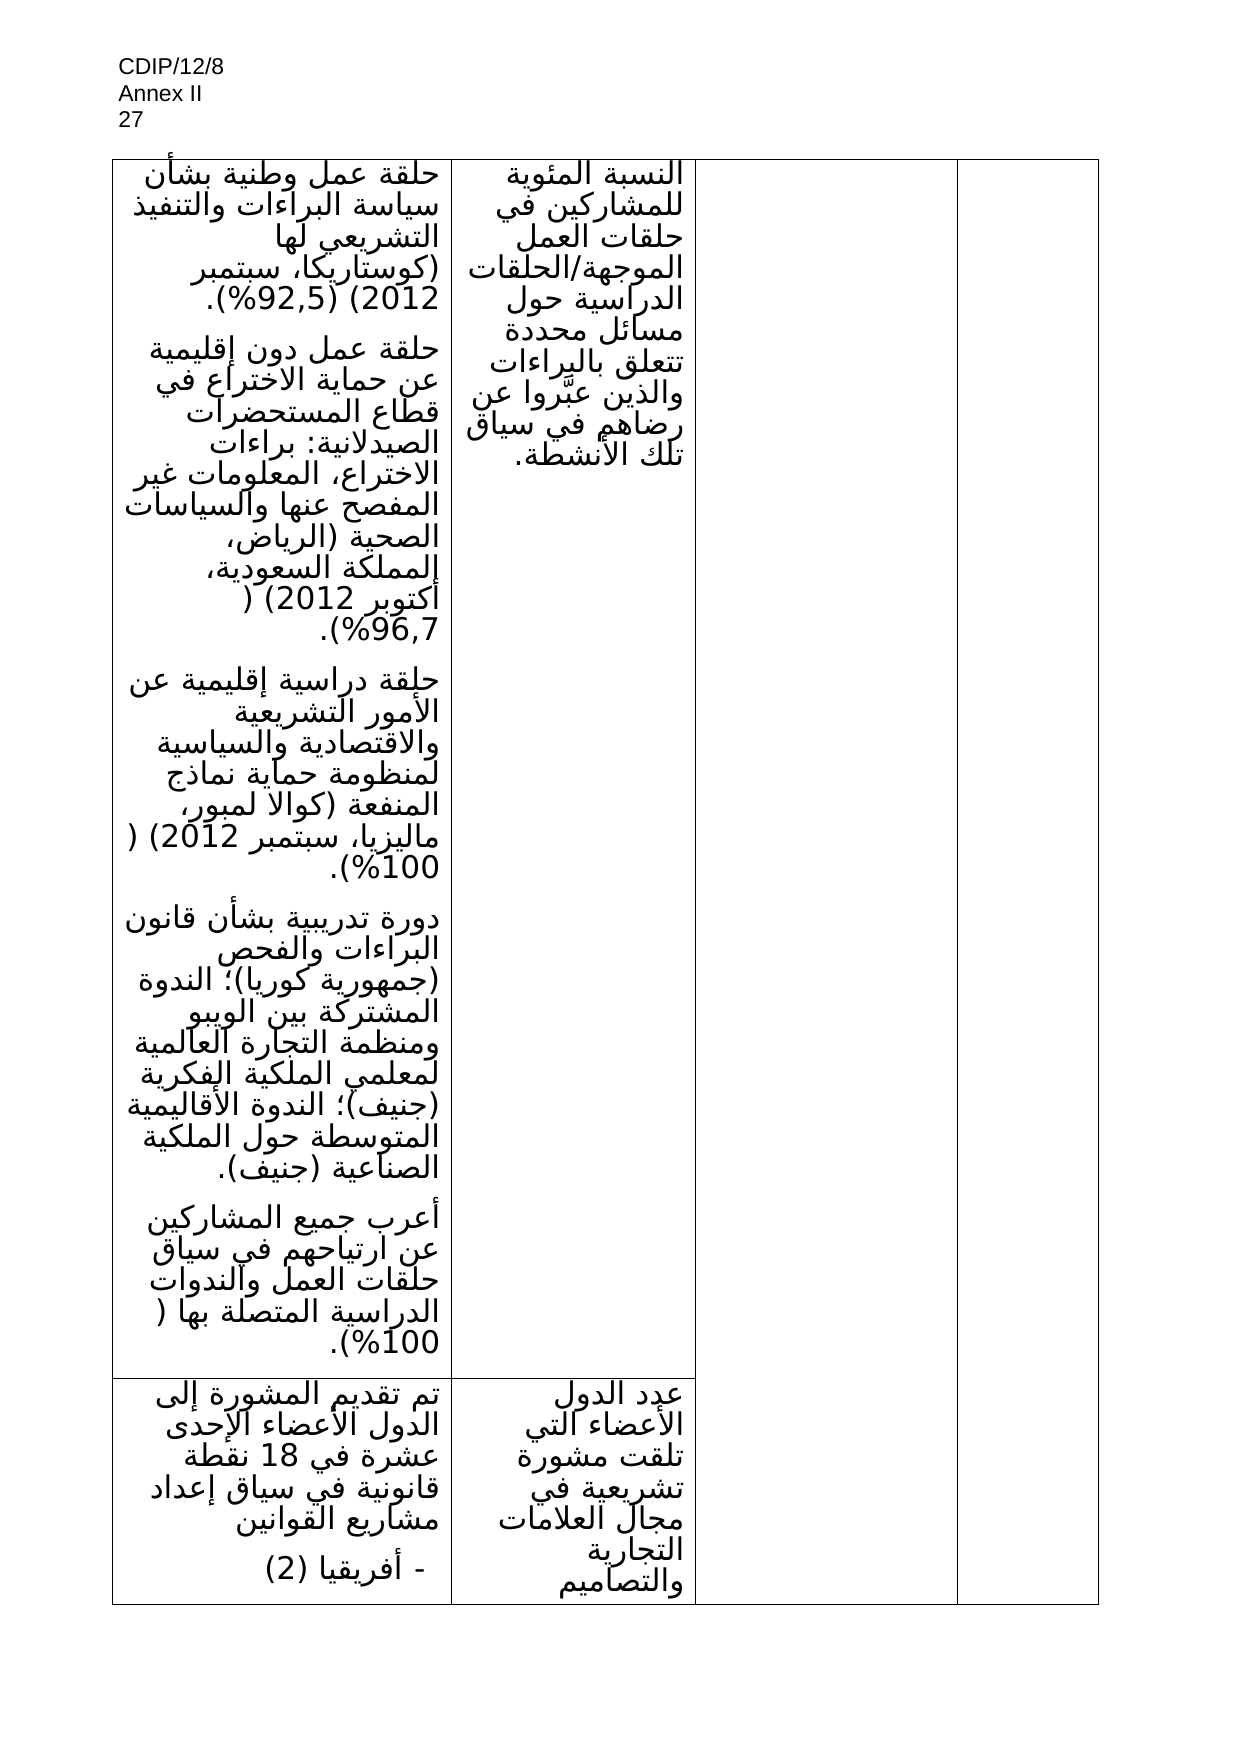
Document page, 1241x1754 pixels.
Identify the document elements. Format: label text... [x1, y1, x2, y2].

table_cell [113, 1379, 451, 1604]
table_cell حلقة عمل وطنية بشأن سياسة البراءات والتنفيذ التشريعي لها (كوستاريكا، سبتمبر2012) (92,5%). حلقة عمل دون إقليمية عن حماية الاختراع في قطاع المستحضرات الصيدلانية: براءات الاختراع، المعلومات غير المفصح عنها والسياسات الصحية (الرياض، المملكة السعودية، أكتوبر 2012) (96,7%). حلقة دراسية إقليمية عن الأمور التشريعية والاقتصادية والسياسية لمنظومة حماية نماذج المنفعة (كوالا لمبور، ماليزيا، سبتمبر 2012) (100%). دورة تدريبية بشأن قانون البراءات والفحص (جمهورية كوريا)؛ الندوة المشتركة بين الويبو ومنظمة التجارة العالمية لمعلمي الملكية الفكرية (جنيف)؛ الندوة الأقاليمية المتوسطة حول الملكية الصناعية (جنيف). أعرب جميع المشاركين عن ارتياحهم في سياق حلقات العمل والندوات الدراسية المتصلة بها (100%). [113, 160, 451, 1378]
table_cell النسبة المئوية للمشاركين في حلقات العمل الموجهة/الحلقات الدراسية حول مسائل محددة تتعلق بالبراءات والذين عبَّروا عن رضاهم في سياق تلك الأنشطة. [452, 160, 695, 1378]
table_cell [452, 1379, 695, 1604]
